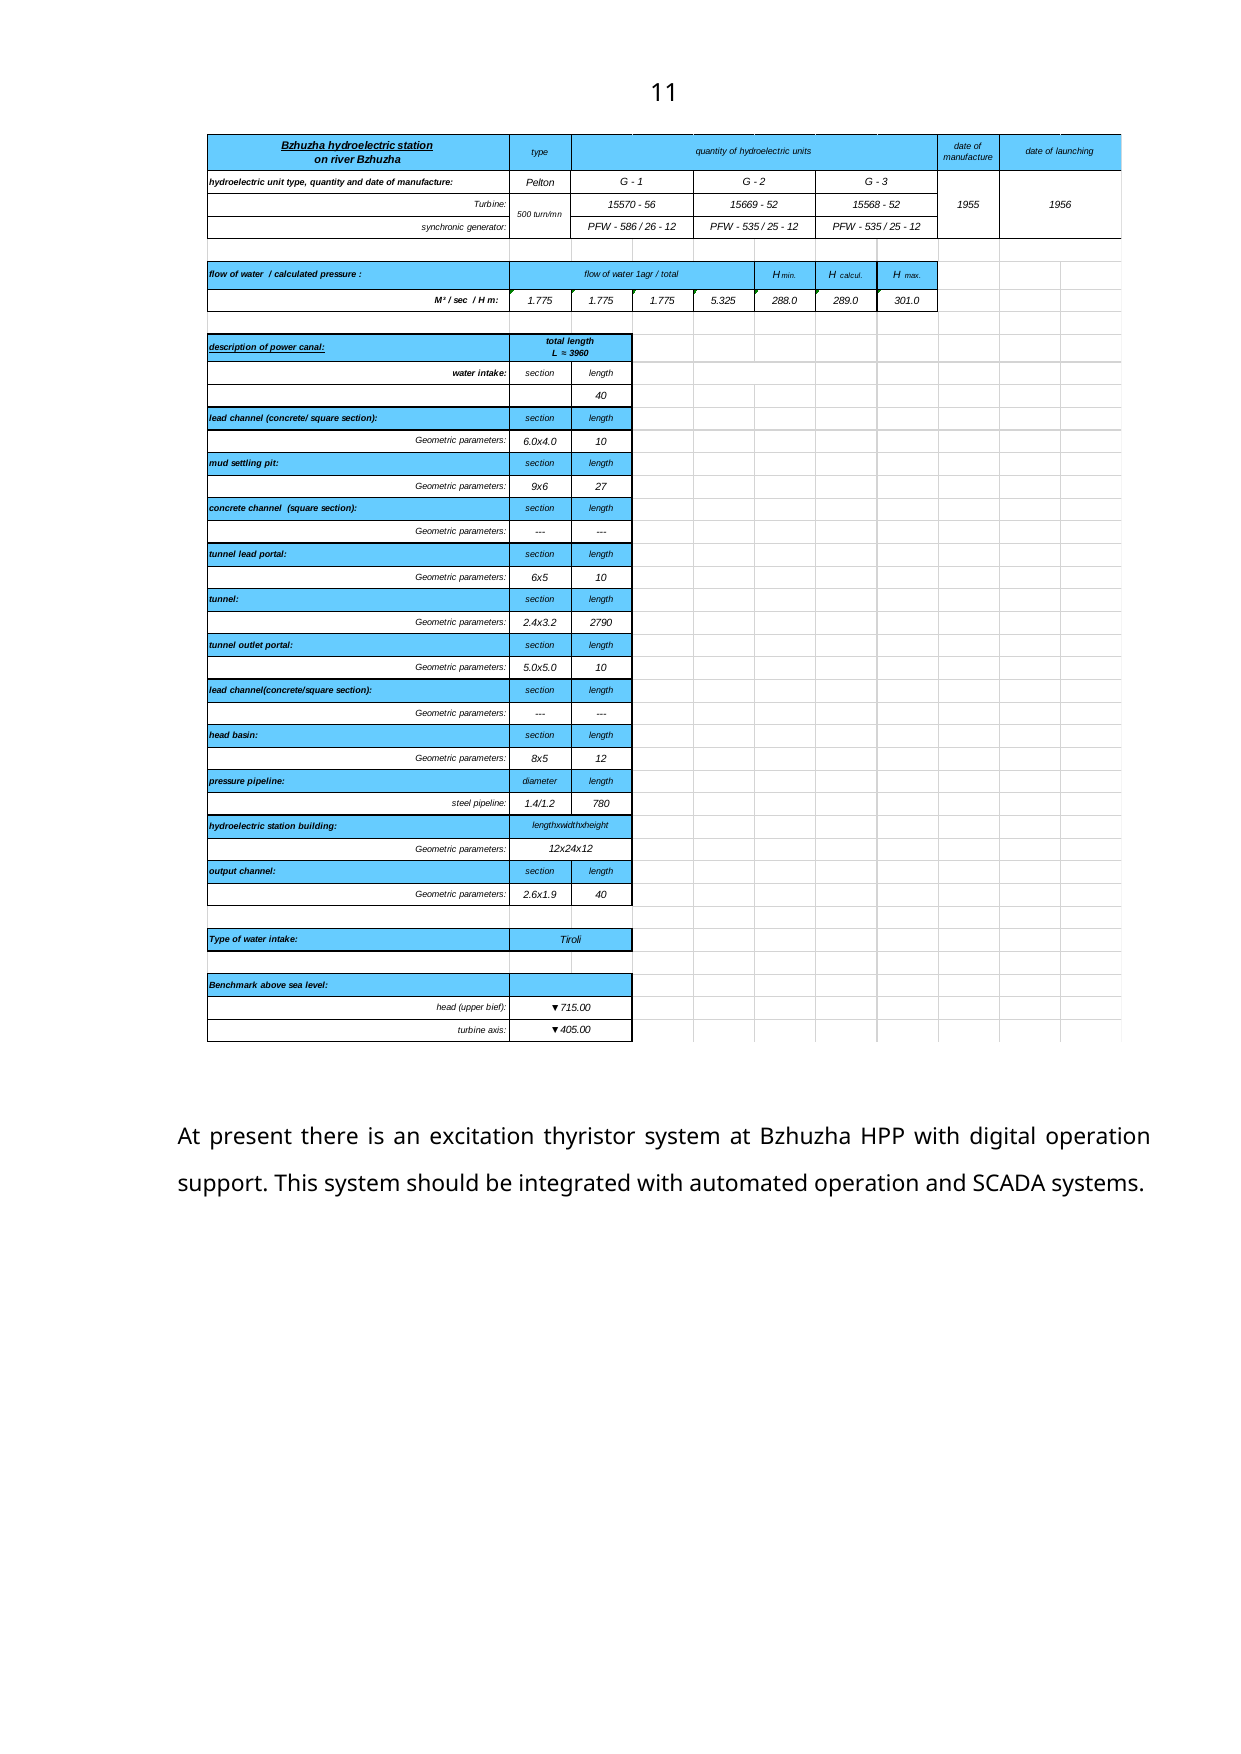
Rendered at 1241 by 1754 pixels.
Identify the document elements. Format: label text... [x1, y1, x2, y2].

text At present there is an excitation thyristor system at Bzhuzha HPP with digital operation support. This system should be integrated with automated operation and SCADA systems. [177, 1120, 1152, 1198]
